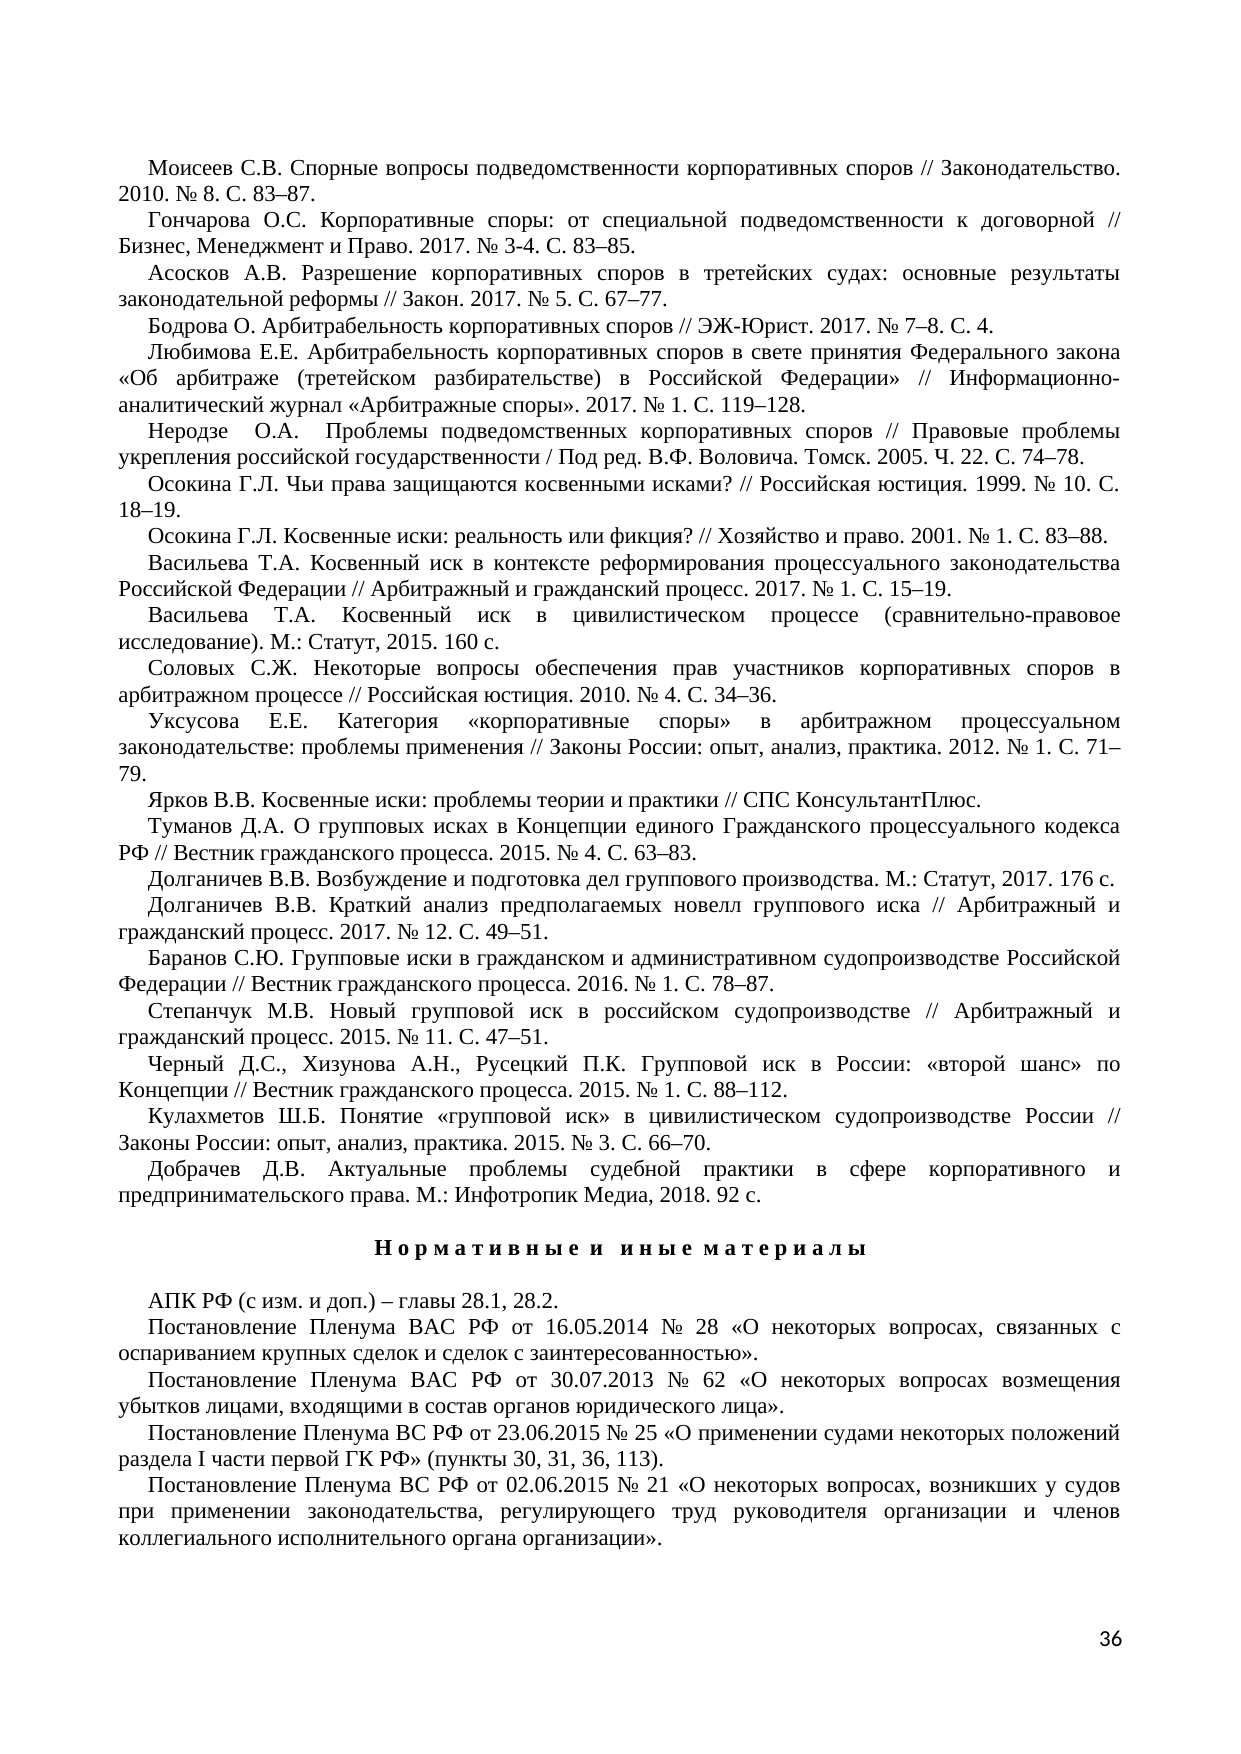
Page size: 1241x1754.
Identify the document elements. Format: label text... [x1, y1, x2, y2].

text Асосков А.В. Разрешение корпоративных споров в третейских судах: основные результаты законодательной реформы // Закон. 2017. № 5. С. 67–77. [118, 259, 1122, 312]
text Постановление Пленума ВС РФ от 23.06.2015 № 25 «О применении судами некоторых положений раздела I части первой ГК РФ» (пункты 30, 31, 36, 113). [118, 1418, 1122, 1471]
text Васильева Т.А. Косвенный иск в контексте реформирования процессуального законодательства Российской Федерации // Арбитражный и гражданский процесс. 2017. № 1. С. 15–19. [118, 549, 1122, 602]
text Любимова Е.Е. Арбитрабельность корпоративных споров в свете принятия Федерального закона «Об арбитраже (третейском разбирательстве) в Российской Федерации» // Информационно-аналитический журнал «Арбитражные споры». 2017. № 1. С. 119–128. [118, 338, 1122, 417]
text АПК РФ (с изм. и доп.) – главы 28.1, 28.2. [118, 1287, 1122, 1313]
text Н о р м а т и в н ы е и и н ы е м а т е р и а л ы [118, 1234, 1122, 1260]
text Долганичев В.В. Краткий анализ предполагаемых новелл группового иска // Арбитражный и гражданский процесс. 2017. № 12. С. 49–51. [118, 891, 1122, 944]
text Васильева Т.А. Косвенный иск в цивилистическом процессе (сравнительно-правовое исследование). М.: Статут, 2015. 160 с. [118, 602, 1122, 654]
text Осокина Г.Л. Косвенные иски: реальность или фикция? // Хозяйство и право. 2001. № 1. С. 83–88. [118, 522, 1122, 549]
text Кулахметов Ш.Б. Понятие «групповой иск» в цивилистическом судопроизводстве России // Законы России: опыт, анализ, практика. 2015. № 3. С. 66–70. [118, 1102, 1122, 1155]
text Постановление Пленума ВС РФ от 02.06.2015 № 21 «О некоторых вопросах, возникших у судов при применении законодательства, регулирующего труд руководителя организации и членов коллегиального исполнительного органа организации». [118, 1471, 1122, 1550]
text Уксусова Е.Е. Категория «корпоративные споры» в арбитражном процессуальном законодательстве: проблемы применения // Законы России: опыт, анализ, практика. 2012. № 1. С. 71–79. [118, 707, 1122, 786]
text Моисеев С.В. Спорные вопросы подведомственности корпоративных споров // Законодательство. 2010. № 8. С. 83–87. [118, 153, 1122, 206]
text Соловых С.Ж. Некоторые вопросы обеспечения прав участников корпоративных споров в арбитражном процессе // Российская юстиция. 2010. № 4. С. 34–36. [118, 654, 1122, 707]
text Черный Д.С., Хизунова А.Н., Русецкий П.К. Групповой иск в России: «второй шанс» по Концепции // Вестник гражданского процесса. 2015. № 1. С. 88–112. [118, 1049, 1122, 1102]
text Постановление Пленума ВАС РФ от 16.05.2014 № 28 «О некоторых вопросах, связанных с оспариванием крупных сделок и сделок с заинтересованностью». [118, 1313, 1122, 1366]
text Добрачев Д.В. Актуальные проблемы судебной практики в сфере корпоративного и предпринимательского права. М.: Инфотропик Медиа, 2018. 92 с. [118, 1155, 1122, 1208]
text Баранов С.Ю. Групповые иски в гражданском и административном судопроизводстве Российской Федерации // Вестник гражданского процесса. 2016. № 1. С. 78–87. [118, 944, 1122, 997]
text Ярков В.В. Косвенные иски: проблемы теории и практики // СПС КонсультантПлюс. [118, 786, 1122, 812]
text Туманов Д.А. О групповых исках в Концепции единого Гражданского процессуального кодекса РФ // Вестник гражданского процесса. 2015. № 4. С. 63–83. [118, 812, 1122, 865]
text Степанчук М.В. Новый групповой иск в российском судопроизводстве // Арбитражный и гражданский процесс. 2015. № 11. С. 47–51. [118, 997, 1122, 1049]
text Бодрова О. Арбитрабельность корпоративных споров // ЭЖ-Юрист. 2017. № 7–8. С. 4. [118, 312, 1122, 338]
text Долганичев В.В. Возбуждение и подготовка дел группового производства. М.: Статут, 2017. 176 с. [118, 865, 1122, 891]
text Гончарова О.С. Корпоративные споры: от специальной подведомственности к договорной // Бизнес, Менеджмент и Право. 2017. № 3-4. С. 83–85. [118, 206, 1122, 259]
text Осокина Г.Л. Чьи права защищаются косвенными исками? // Российская юстиция. 1999. № 10. С. 18–19. [118, 470, 1122, 522]
text Постановление Пленума ВАС РФ от 30.07.2013 № 62 «О некоторых вопросах возмещения убытков лицами, входящими в состав органов юридического лица». [118, 1366, 1122, 1418]
text Неродзе О.А. Проблемы подведомственных корпоративных споров // Правовые проблемы укрепления российской государственности / Под ред. В.Ф. Воловича. Томск. 2005. Ч. 22. С. 74–78. [118, 417, 1122, 470]
